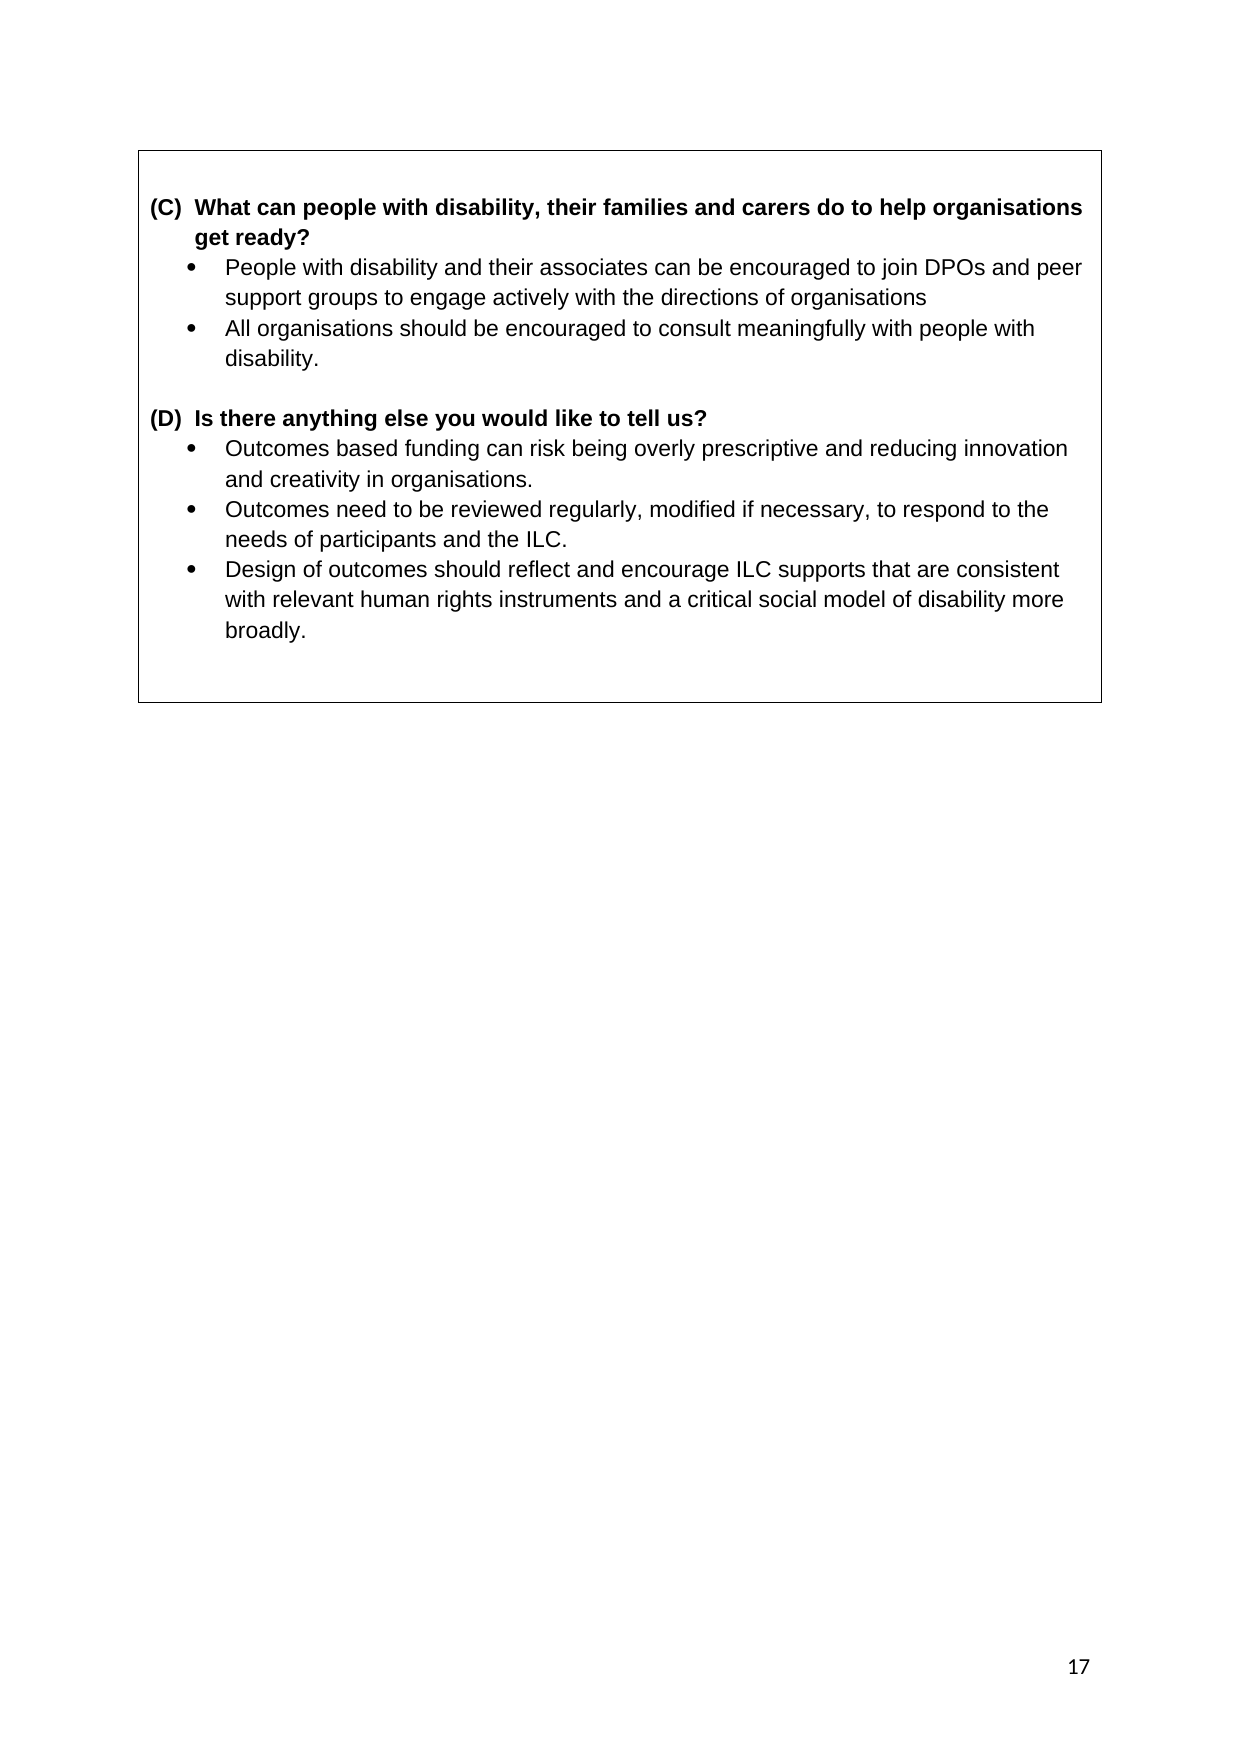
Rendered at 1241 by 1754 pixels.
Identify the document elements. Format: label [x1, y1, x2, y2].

table_cell [139, 151, 1101, 702]
